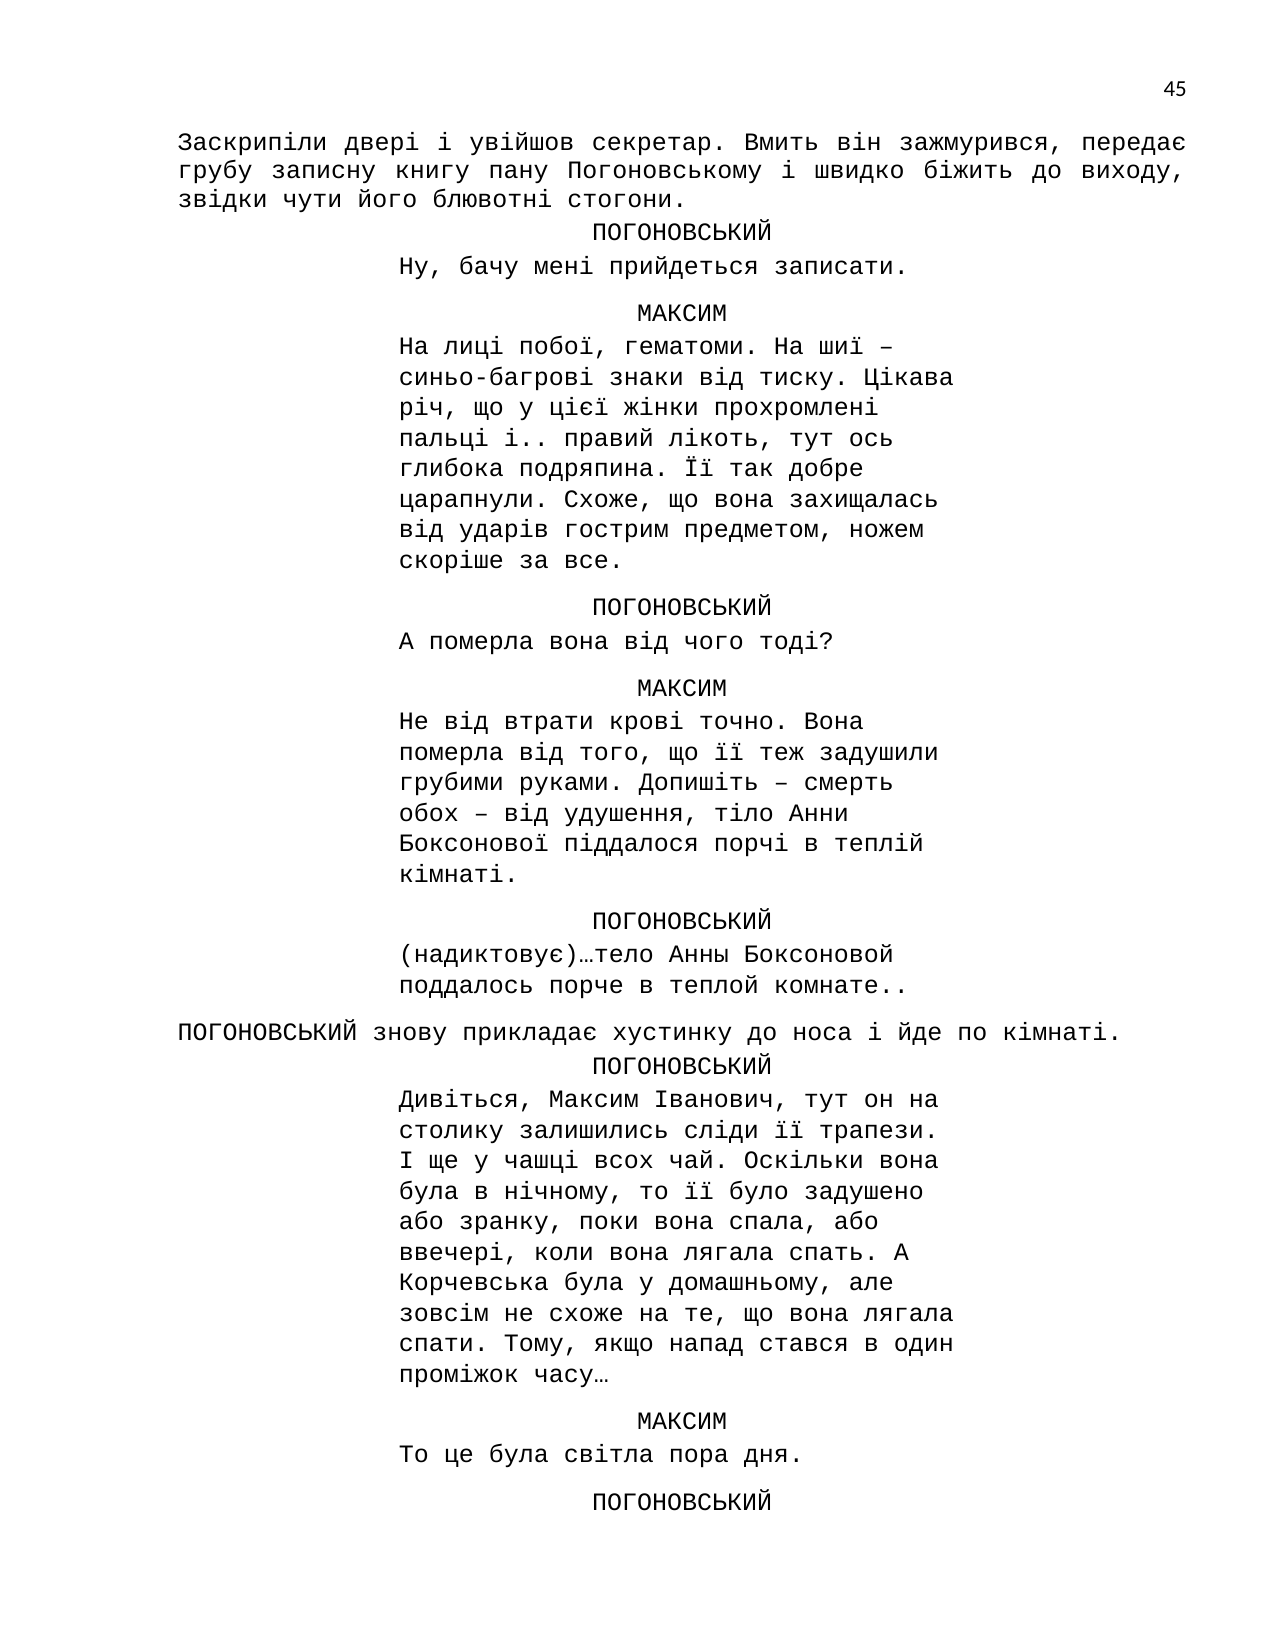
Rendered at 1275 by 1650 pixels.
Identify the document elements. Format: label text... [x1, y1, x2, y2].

text ПОГОНОВСЬКИЙ [177, 595, 1186, 623]
text Заскрипіли двері і увійшов секретар. Вмить він зажмурився, передає грубу записну книгу пану Погоновському і швидко біжить до виходу, звідки чути його блювотні стогони. [177, 130, 1186, 215]
text Не від втрати крові точно. Вона померла від того, що її теж задушили грубими руками. Допишіть – смерть обох – від удушення, тіло Анни Боксонової піддалося порчі в теплій кімнаті. [399, 709, 965, 890]
text (надиктовує)…тело Анны Боксоновой поддалось порче в теплой комнате.. [399, 942, 965, 1001]
text Дивіться, Максим Іванович, тут он на столику залишились сліди її трапези. І ще у чашці всох чай. Оскільки вона була в нічному, то її було задушено або зранку, поки вона спала, або ввечері, коли вона лягала спать. А Корчевська була у домашньому, але зовсім не схоже на те, що вона лягала спати. Тому, якщо напад стався в один проміжок часу… [399, 1087, 965, 1390]
text То це була світла пора дня. [399, 1442, 965, 1470]
text ПОГОНОВСЬКИЙ знову прикладає хустинку до носа і йде по кімнаті. [177, 1020, 1186, 1048]
text МАКСИМ [177, 301, 1186, 329]
text МАКСИМ [177, 675, 1186, 704]
text ПОГОНОВСЬКИЙ [177, 909, 1186, 937]
text МАКСИМ [177, 1408, 1186, 1437]
text ПОГОНОВСЬКИЙ [177, 220, 1186, 248]
text На лиці побої, гематоми. На шиї – синьо-багрові знаки від тиску. Цікава річ, що у цієї жінки прохромлені пальці і.. правий лікоть, тут ось глибока подряпина. Її так добре царапнули. Схоже, що вона захищалась від ударів гострим предметом, ножем скоріше за все. [399, 334, 965, 576]
text А померла вона від чого тоді? [399, 628, 965, 657]
text ПОГОНОВСЬКИЙ [177, 1053, 1186, 1082]
text ПОГОНОВСЬКИЙ [177, 1489, 1186, 1517]
text Ну, бачу мені прийдеться записати. [399, 253, 965, 282]
